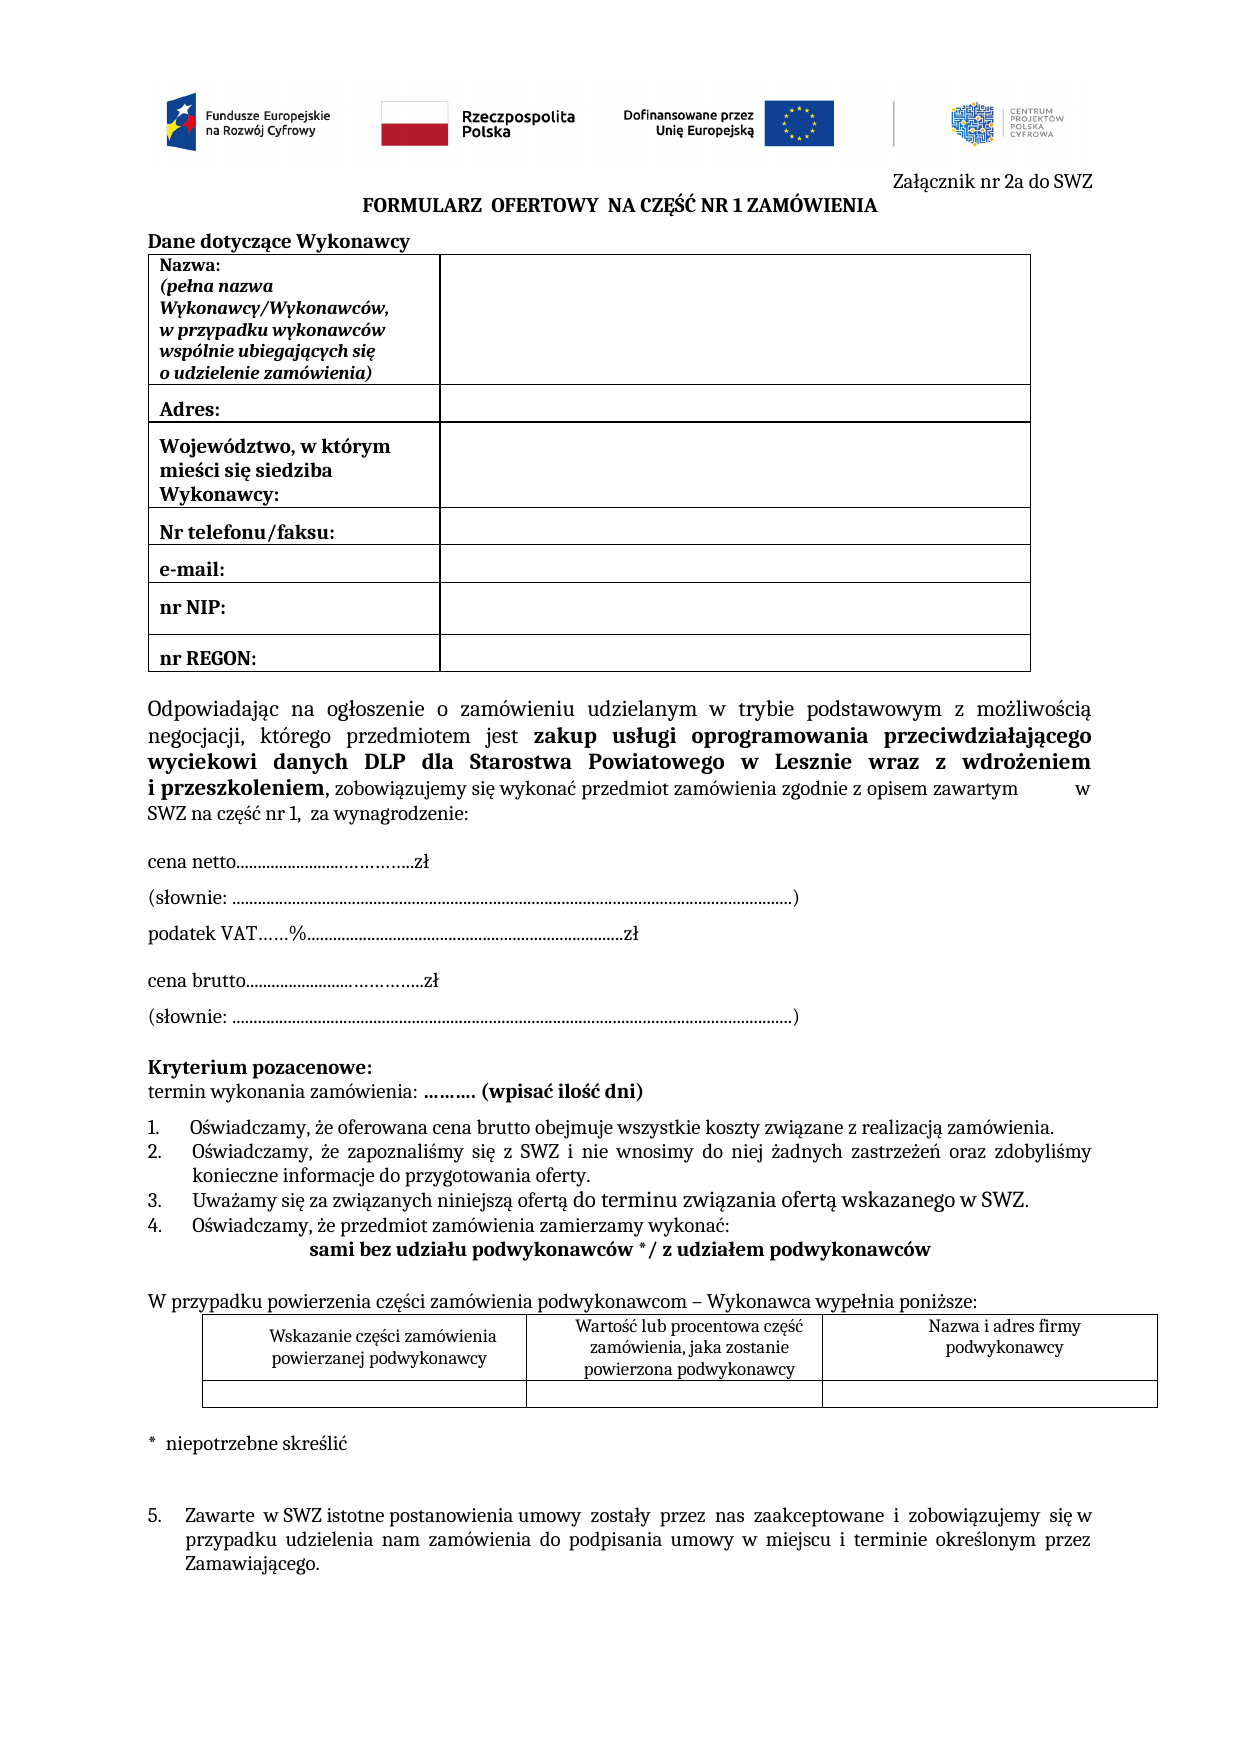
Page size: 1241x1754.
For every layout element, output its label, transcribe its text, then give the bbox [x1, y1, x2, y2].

table_cell nr REGON: [149, 635, 439, 671]
list Zawarte w SWZ istotne postanowienia umowy zostały przez nas zaakceptowane i zobowiązujemy się w przypadku udzielenia nam zamówienia do podpisania umowy w miejscu i terminie określonym przez Zamawiającego. [148, 1503, 1093, 1575]
table_cell Województwo, w którym mieści się siedziba Wykonawcy: [149, 423, 439, 507]
text termin wykonania zamówienia: ………. (wpisać ilość dni) [148, 1079, 1093, 1103]
text Odpowiadając na ogłoszenie o zamówieniu udzielanym w trybie podstawowym z możliwością negocjacji, którego przedmiotem jest zakup usługi oprogramowania przeciwdziałającego wyciekowi danych DLP dla Starostwa Powiatowego w Lesznie wraz z wdrożeniem i przeszkoleniem, zobowiązujemy się wykonać przedmiot zamówienia zgodnie z opisem zawartym w SWZ na część nr 1, za wynagrodzenie: [148, 696, 1093, 825]
table_cell [441, 423, 1030, 507]
table_cell [441, 583, 1030, 633]
picture [147, 73, 1093, 170]
table_header Wartość lub procentowa część zamówienia, jaka zostanie powierzona podwykonawcy [527, 1315, 822, 1380]
table_header Nazwa i adres firmy podwykonawcy [823, 1315, 1157, 1380]
table_cell nr NIP: [149, 583, 439, 633]
text sami bez udziału podwykonawców */ z udziałem podwykonawców [148, 1237, 1093, 1261]
text podatek VAT……%..........................................................................zł [148, 921, 1093, 945]
table_cell [441, 545, 1030, 582]
text (słownie: ...................................................................................................................................) [148, 885, 1093, 909]
list Oświadczamy, że oferowana cena brutto obejmuje wszystkie koszty związane z realizacją zamówienia. [148, 1115, 1093, 1139]
table_cell [441, 635, 1030, 671]
list Oświadczamy, że zapoznaliśmy się z SWZ i nie wnosimy do niej żadnych zastrzeżeń oraz zdobyliśmy konieczne informacje do przygotowania oferty. [148, 1139, 1093, 1187]
text (słownie: ...................................................................................................................................) [148, 1005, 1093, 1029]
table_cell Nr telefonu/faksu: [149, 508, 439, 544]
list Oświadczamy, że przedmiot zamówienia zamierzamy wykonać: [148, 1213, 1093, 1237]
table_cell [441, 385, 1030, 421]
text cena netto.........................…………..zł [148, 849, 1093, 873]
text Kryterium pozacenowe: [148, 1055, 1093, 1079]
text * niepotrzebne skreślić [133, 1432, 1093, 1456]
table_cell e-mail: [149, 545, 439, 582]
text Dane dotyczące Wykonawcy [148, 229, 1093, 253]
table_header [441, 255, 1030, 384]
table_cell [441, 508, 1030, 544]
table_cell [203, 1381, 526, 1407]
table_cell [823, 1381, 1157, 1407]
text Załącznik nr 2a do SWZ [129, 169, 1093, 193]
table_cell [527, 1381, 822, 1407]
table_header Nazwa: (pełna nazwa Wykonawcy/Wykonawców, w przypadku wykonawców wspólnie ubiegających się o udzielenie zamówienia) [149, 255, 439, 384]
text W przypadku powierzenia części zamówienia podwykonawcom – Wykonawca wypełnia poniższe: [148, 1290, 1093, 1314]
table_cell Adres: [149, 385, 439, 421]
table_header Wskazanie części zamówienia powierzanej podwykonawcy [203, 1315, 526, 1380]
list Uważamy się za związanych niniejszą ofertą do terminu związania ofertą wskazanego w SWZ. [148, 1187, 1093, 1213]
text FORMULARZ OFERTOWY NA CZĘŚĆ NR 1 ZAMÓWIENIA [148, 193, 1093, 217]
text cena brutto.........................…………..zł [148, 969, 1093, 993]
